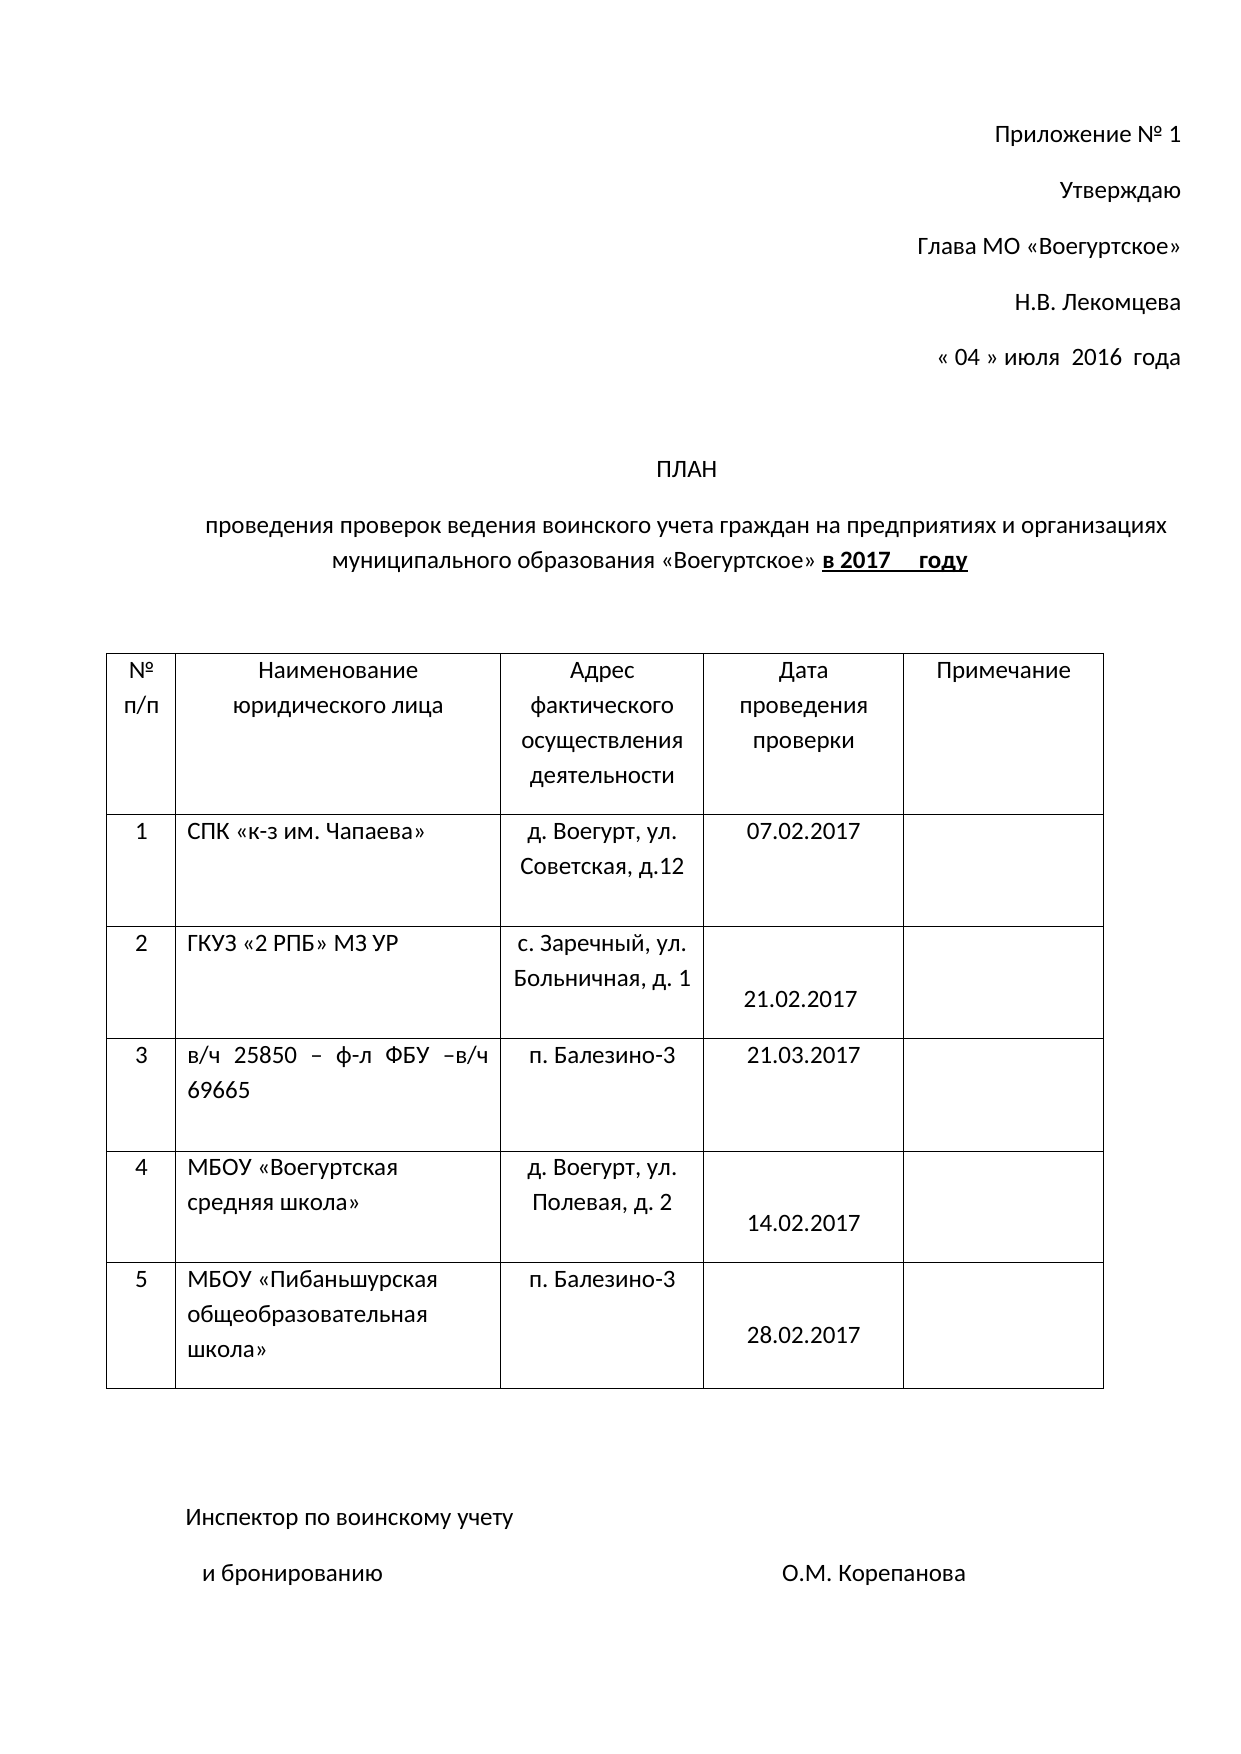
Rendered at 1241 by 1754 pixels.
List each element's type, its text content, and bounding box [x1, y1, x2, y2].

table_cell с. Заречный, ул. Больничная, д. 1 [501, 927, 703, 1038]
text Приложение № 1 [118, 118, 1181, 149]
table_cell СПК «к-з им. Чапаева» [176, 815, 500, 926]
table_cell д. Воегурт, ул. Полевая, д. 2 [501, 1152, 703, 1262]
table_cell 14.02.2017 [704, 1152, 903, 1262]
table_cell [904, 1152, 1103, 1262]
table_cell ГКУЗ «2 РПБ» МЗ УР [176, 927, 500, 1038]
table_cell [904, 1263, 1103, 1388]
text « 04 » июля 2016 года [118, 341, 1181, 372]
text Н.В. Лекомцева [118, 286, 1181, 316]
text Инспектор по воинскому учету [118, 1501, 1181, 1531]
table_cell [904, 1039, 1103, 1151]
table_cell 1 [107, 815, 175, 926]
table_cell п. Балезино-3 [501, 1263, 703, 1388]
table_cell 28.02.2017 [704, 1263, 903, 1388]
text Утверждаю [118, 174, 1181, 204]
text ПЛАН [118, 453, 1181, 484]
text проведения проверок ведения воинского учета граждан на предприятиях и организациях муниципального образования «Воегуртское» в 2017 году [118, 509, 1181, 574]
text и бронированию О.М. Корепанова [118, 1557, 1181, 1587]
table_cell 07.02.2017 [704, 815, 903, 926]
text Глава МО «Воегуртское» [118, 230, 1181, 260]
table_cell 2 [107, 927, 175, 1038]
table_cell 21.03.2017 [704, 1039, 903, 1151]
table_header Примечание [904, 654, 1103, 814]
table_header Дата проведения проверки [704, 654, 903, 814]
table_cell [904, 927, 1103, 1038]
table_cell 4 [107, 1152, 175, 1262]
table_header Адрес фактического осуществления деятельности [501, 654, 703, 814]
table_cell п. Балезино-3 [501, 1039, 703, 1151]
table_header № п/п [107, 654, 175, 814]
table_cell д. Воегурт, ул. Советская, д.12 [501, 815, 703, 926]
table_cell [904, 815, 1103, 926]
table_cell 5 [107, 1263, 175, 1388]
table_cell МБОУ «Пибаньшурская общеобразовательная школа» [176, 1263, 500, 1388]
table_cell МБОУ «Воегуртская средняя школа» [176, 1152, 500, 1262]
table_header Наименование юридического лица [176, 654, 500, 814]
table_cell 3 [107, 1039, 175, 1151]
table_cell в/ч 25850 – ф-л ФБУ –в/ч 69665 [176, 1039, 500, 1151]
table_cell 21.02.2017 [704, 927, 903, 1038]
